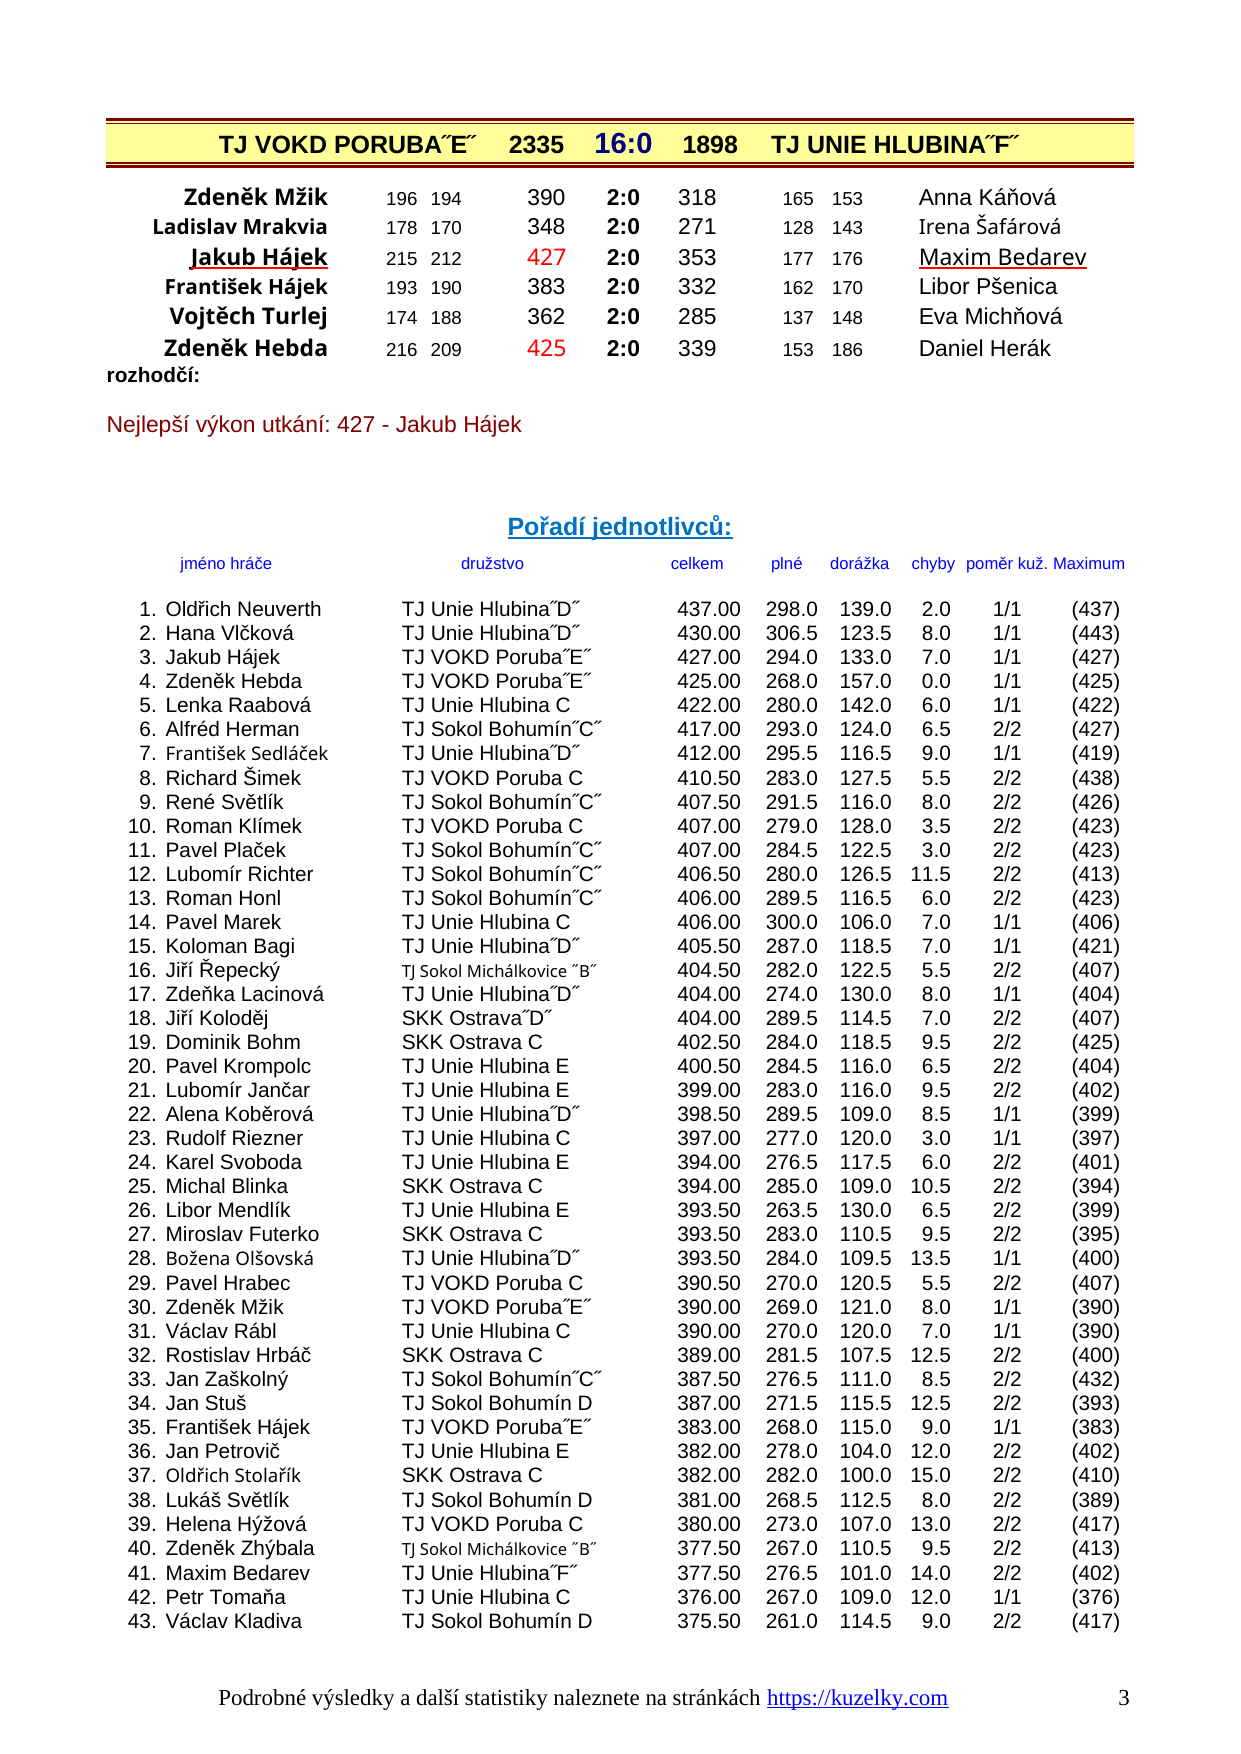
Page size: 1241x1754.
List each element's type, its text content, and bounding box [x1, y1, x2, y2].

text 33. Jan Zaškolný TJ Sokol Bohumín˝C˝ 387.50 276.5 111.0 8.5 2/2 (432) [106, 1367, 1134, 1391]
text 24. Karel Svoboda TJ Unie Hlubina E 394.00 276.5 117.5 6.0 2/2 (401) [106, 1150, 1134, 1174]
text 6. Alfréd Herman TJ Sokol Bohumín˝C˝ 417.00 293.0 124.0 6.5 2/2 (427) [106, 716, 1134, 740]
text 7. František Sedláček TJ Unie Hlubina˝D˝ 412.00 295.5 116.5 9.0 1/1 (419) [106, 740, 1134, 766]
text 2. Hana Vlčková TJ Unie Hlubina˝D˝ 430.00 306.5 123.5 8.0 1/1 (443) [106, 621, 1134, 644]
text TJ VOKD Poruba˝E˝ 2335 16:0 1898 TJ Unie Hlubina˝F˝ [106, 124, 1134, 162]
text 15. Koloman Bagi TJ Unie Hlubina˝D˝ 405.50 287.0 118.5 7.0 1/1 (421) [106, 934, 1134, 958]
text 11. Pavel Plaček TJ Sokol Bohumín˝C˝ 407.00 284.5 122.5 3.0 2/2 (423) [106, 838, 1134, 862]
text 23. Rudolf Riezner TJ Unie Hlubina C 397.00 277.0 120.0 3.0 1/1 (397) [106, 1126, 1134, 1150]
text Nejlepší výkon utkání: 427 - Jakub Hájek [106, 411, 1134, 437]
text 39. Helena Hýžová TJ VOKD Poruba C 380.00 273.0 107.0 13.0 2/2 (417) [106, 1512, 1134, 1536]
text 26. Libor Mendlík TJ Unie Hlubina E 393.50 263.5 130.0 6.5 2/2 (399) [106, 1198, 1134, 1222]
text 1. Oldřich Neuverth TJ Unie Hlubina˝D˝ 437.00 298.0 139.0 2.0 1/1 (437) [106, 597, 1134, 621]
text 41. Maxim Bedarev TJ Unie Hlubina˝F˝ 377.50 276.5 101.0 14.0 2/2 (402) [106, 1561, 1134, 1585]
text 29. Pavel Hrabec TJ VOKD Poruba C 390.50 270.0 120.5 5.5 2/2 (407) [106, 1271, 1134, 1295]
text 37. Oldřich Stolařík SKK Ostrava C 382.00 282.0 100.0 15.0 2/2 (410) [106, 1463, 1134, 1488]
text 34. Jan Stuš TJ Sokol Bohumín D 387.00 271.5 115.5 12.5 2/2 (393) [106, 1391, 1134, 1415]
text 17. Zdeňka Lacinová TJ Unie Hlubina˝D˝ 404.00 274.0 130.0 8.0 1/1 (404) [106, 982, 1134, 1006]
text 27. Miroslav Futerko SKK Ostrava C 393.50 283.0 110.5 9.5 2/2 (395) [106, 1222, 1134, 1246]
text 14. Pavel Marek TJ Unie Hlubina C 406.00 300.0 106.0 7.0 1/1 (406) [106, 910, 1134, 934]
text 32. Rostislav Hrbáč SKK Ostrava C 389.00 281.5 107.5 12.5 2/2 (400) [106, 1343, 1134, 1367]
text Jakub Hájek 215 212 427 2:0 353 177 176 Maxim Bedarev [106, 241, 1134, 272]
text 10. Roman Klímek TJ VOKD Poruba C 407.00 279.0 128.0 3.5 2/2 (423) [106, 814, 1134, 838]
text 4. Zdeněk Hebda TJ VOKD Poruba˝E˝ 425.00 268.0 157.0 0.0 1/1 (425) [106, 668, 1134, 692]
text 43. Václav Kladiva TJ Sokol Bohumín D 375.50 261.0 114.5 9.0 2/2 (417) [106, 1609, 1134, 1633]
text 36. Jan Petrovič TJ Unie Hlubina E 382.00 278.0 104.0 12.0 2/2 (402) [106, 1439, 1134, 1463]
text 21. Lubomír Jančar TJ Unie Hlubina E 399.00 283.0 116.0 9.5 2/2 (402) [106, 1078, 1134, 1102]
text 35. František Hájek TJ VOKD Poruba˝E˝ 383.00 268.0 115.0 9.0 1/1 (383) [106, 1415, 1134, 1439]
text 13. Roman Honl TJ Sokol Bohumín˝C˝ 406.00 289.5 116.5 6.0 2/2 (423) [106, 886, 1134, 910]
text Zdeněk Hebda 216 209 425 2:0 339 153 186 Daniel Herák [106, 331, 1134, 363]
text 25. Michal Blinka SKK Ostrava C 394.00 285.0 109.0 10.5 2/2 (394) [106, 1174, 1134, 1198]
text 12. Lubomír Richter TJ Sokol Bohumín˝C˝ 406.50 280.0 126.5 11.5 2/2 (413) [106, 862, 1134, 886]
text Zdeněk Mžik 196 194 390 2:0 318 165 153 Anna Káňová [106, 181, 1134, 212]
text 8. Richard Šimek TJ VOKD Poruba C 410.50 283.0 127.5 5.5 2/2 (438) [106, 766, 1134, 790]
text jméno hráče družstvo celkem plné dorážka chyby poměr kuž. Maximum [106, 553, 1134, 573]
text 30. Zdeněk Mžik TJ VOKD Poruba˝E˝ 390.00 269.0 121.0 8.0 1/1 (390) [106, 1295, 1134, 1319]
text Ladislav Mrakvia 178 170 348 2:0 271 128 143 Irena Šafárová [106, 212, 1134, 241]
text 18. Jiří Koloděj SKK Ostrava˝D˝ 404.00 289.5 114.5 7.0 2/2 (407) [106, 1006, 1134, 1030]
text 28. Božena Olšovská TJ Unie Hlubina˝D˝ 393.50 284.0 109.5 13.5 1/1 (400) [106, 1246, 1134, 1271]
text 5. Lenka Raabová TJ Unie Hlubina C 422.00 280.0 142.0 6.0 1/1 (422) [106, 692, 1134, 716]
text 40. Zdeněk Zhýbala TJ Sokol Michálkovice ˝B˝ 377.50 267.0 110.5 9.5 2/2 (413) [106, 1536, 1134, 1561]
text 3. Jakub Hájek TJ VOKD Poruba˝E˝ 427.00 294.0 133.0 7.0 1/1 (427) [106, 644, 1134, 668]
text 20. Pavel Krompolc TJ Unie Hlubina E 400.50 284.5 116.0 6.5 2/2 (404) [106, 1054, 1134, 1078]
text Vojtěch Turlej 174 188 362 2:0 285 137 148 Eva Michňová [106, 300, 1134, 331]
text 22. Alena Koběrová TJ Unie Hlubina˝D˝ 398.50 289.5 109.0 8.5 1/1 (399) [106, 1102, 1134, 1126]
text 42. Petr Tomaňa TJ Unie Hlubina C 376.00 267.0 109.0 12.0 1/1 (376) [106, 1585, 1134, 1609]
text 38. Lukáš Světlík TJ Sokol Bohumín D 381.00 268.5 112.5 8.0 2/2 (389) [106, 1488, 1134, 1512]
text Pořadí jednotlivců: [94, 512, 1145, 541]
text 31. Václav Rábl TJ Unie Hlubina C 390.00 270.0 120.0 7.0 1/1 (390) [106, 1319, 1134, 1343]
text 16. Jiří Řepecký TJ Sokol Michálkovice ˝B˝ 404.50 282.0 122.5 5.5 2/2 (407) [106, 958, 1134, 982]
text František Hájek 193 190 383 2:0 332 162 170 Libor Pšenica [106, 272, 1134, 300]
text 9. René Světlík TJ Sokol Bohumín˝C˝ 407.50 291.5 116.0 8.0 2/2 (426) [106, 790, 1134, 814]
text 19. Dominik Bohm SKK Ostrava C 402.50 284.0 118.5 9.5 2/2 (425) [106, 1030, 1134, 1054]
text rozhodčí: [106, 363, 1134, 387]
